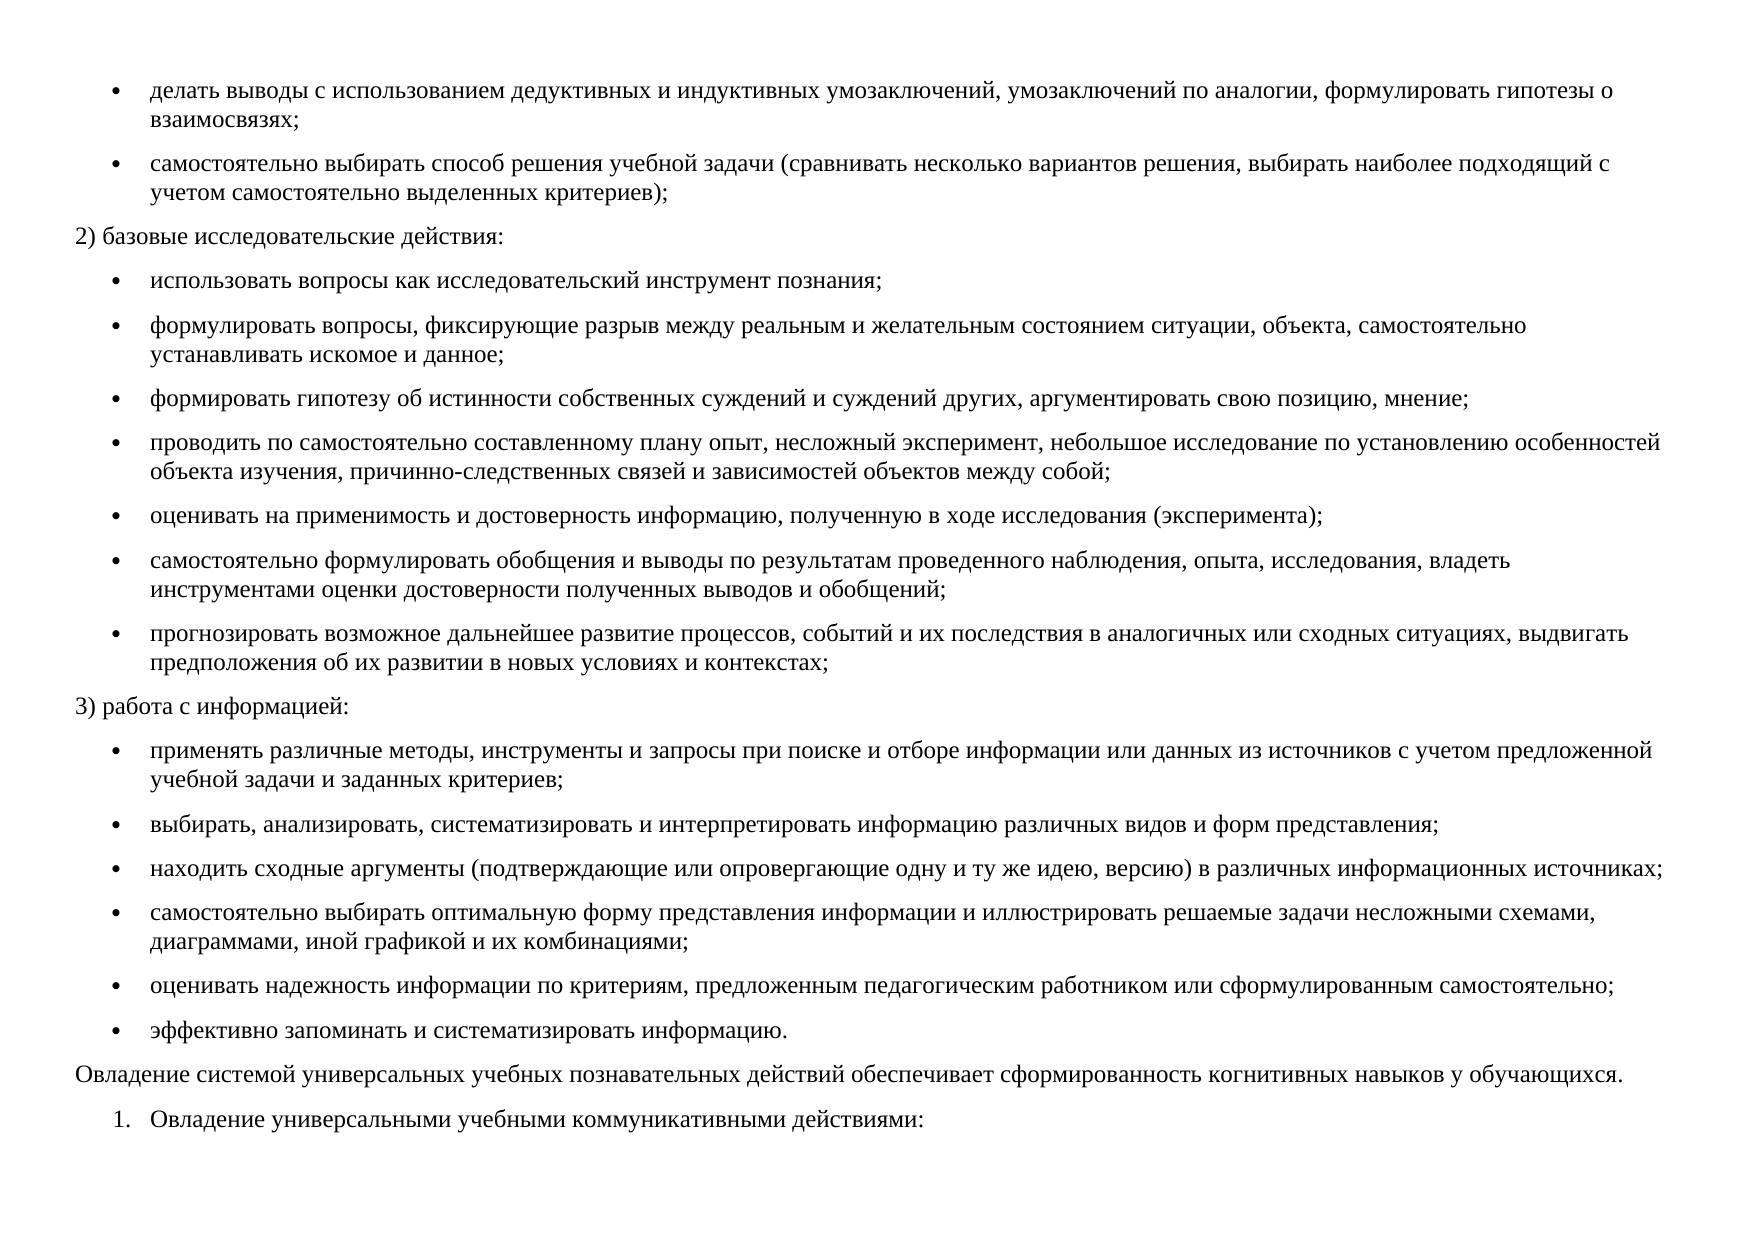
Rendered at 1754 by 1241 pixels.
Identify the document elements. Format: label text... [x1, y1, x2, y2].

list применять различные методы, инструменты и запросы при поиске и отборе информации или данных из источников с учетом предложенной учебной задачи и заданных критериев; [112, 736, 1679, 793]
list делать выводы с использованием дедуктивных и индуктивных умозаключений, умозаключений по аналогии, формулировать гипотезы о взаимосвязях; [112, 75, 1679, 132]
list самостоятельно формулировать обобщения и выводы по результатам проведенного наблюдения, опыта, исследования, владеть инструментами оценки достоверности полученных выводов и обобщений; [112, 545, 1679, 602]
text 3) работа с информацией: [75, 691, 1679, 720]
list проводить по самостоятельно составленному плану опыт, несложный эксперимент, небольшое исследование по установлению особенностей объекта изучения, причинно-следственных связей и зависимостей объектов между собой; [112, 427, 1679, 485]
text Овладение системой универсальных учебных познавательных действий обеспечивает сформированность когнитивных навыков у обучающихся. [75, 1059, 1679, 1088]
list прогнозировать возможное дальнейшее развитие процессов, событий и их последствия в аналогичных или сходных ситуациях, выдвигать предположения об их развитии в новых условиях и контекстах; [112, 618, 1679, 676]
list самостоятельно выбирать способ решения учебной задачи (сравнивать несколько вариантов решения, выбирать наиболее подходящий с учетом самостоятельно выделенных критериев); [112, 148, 1679, 206]
list оценивать на применимость и достоверность информацию, полученную в ходе исследования (эксперимента); [112, 501, 1679, 529]
list оценивать надежность информации по критериям, предложенным педагогическим работником или сформулированным самостоятельно; [112, 971, 1679, 999]
list формулировать вопросы, фиксирующие разрыв между реальным и желательным состоянием ситуации, объекта, самостоятельно устанавливать искомое и данное; [112, 310, 1679, 367]
text 2) базовые исследовательские действия: [75, 221, 1679, 250]
list эффективно запоминать и систематизировать информацию. [112, 1015, 1679, 1044]
list Овладение универсальными учебными коммуникативными действиями: [112, 1104, 1679, 1132]
list использовать вопросы как исследовательский инструмент познания; [112, 266, 1679, 294]
list формировать гипотезу об истинности собственных суждений и суждений других, аргументировать свою позицию, мнение; [112, 383, 1679, 412]
list находить сходные аргументы (подтверждающие или опровергающие одну и ту же идею, версию) в различных информационных источниках; [112, 853, 1679, 882]
list самостоятельно выбирать оптимальную форму представления информации и иллюстрировать решаемые задачи несложными схемами, диаграммами, иной графикой и их комбинациями; [112, 897, 1679, 955]
list выбирать, анализировать, систематизировать и интерпретировать информацию различных видов и форм представления; [112, 809, 1679, 837]
